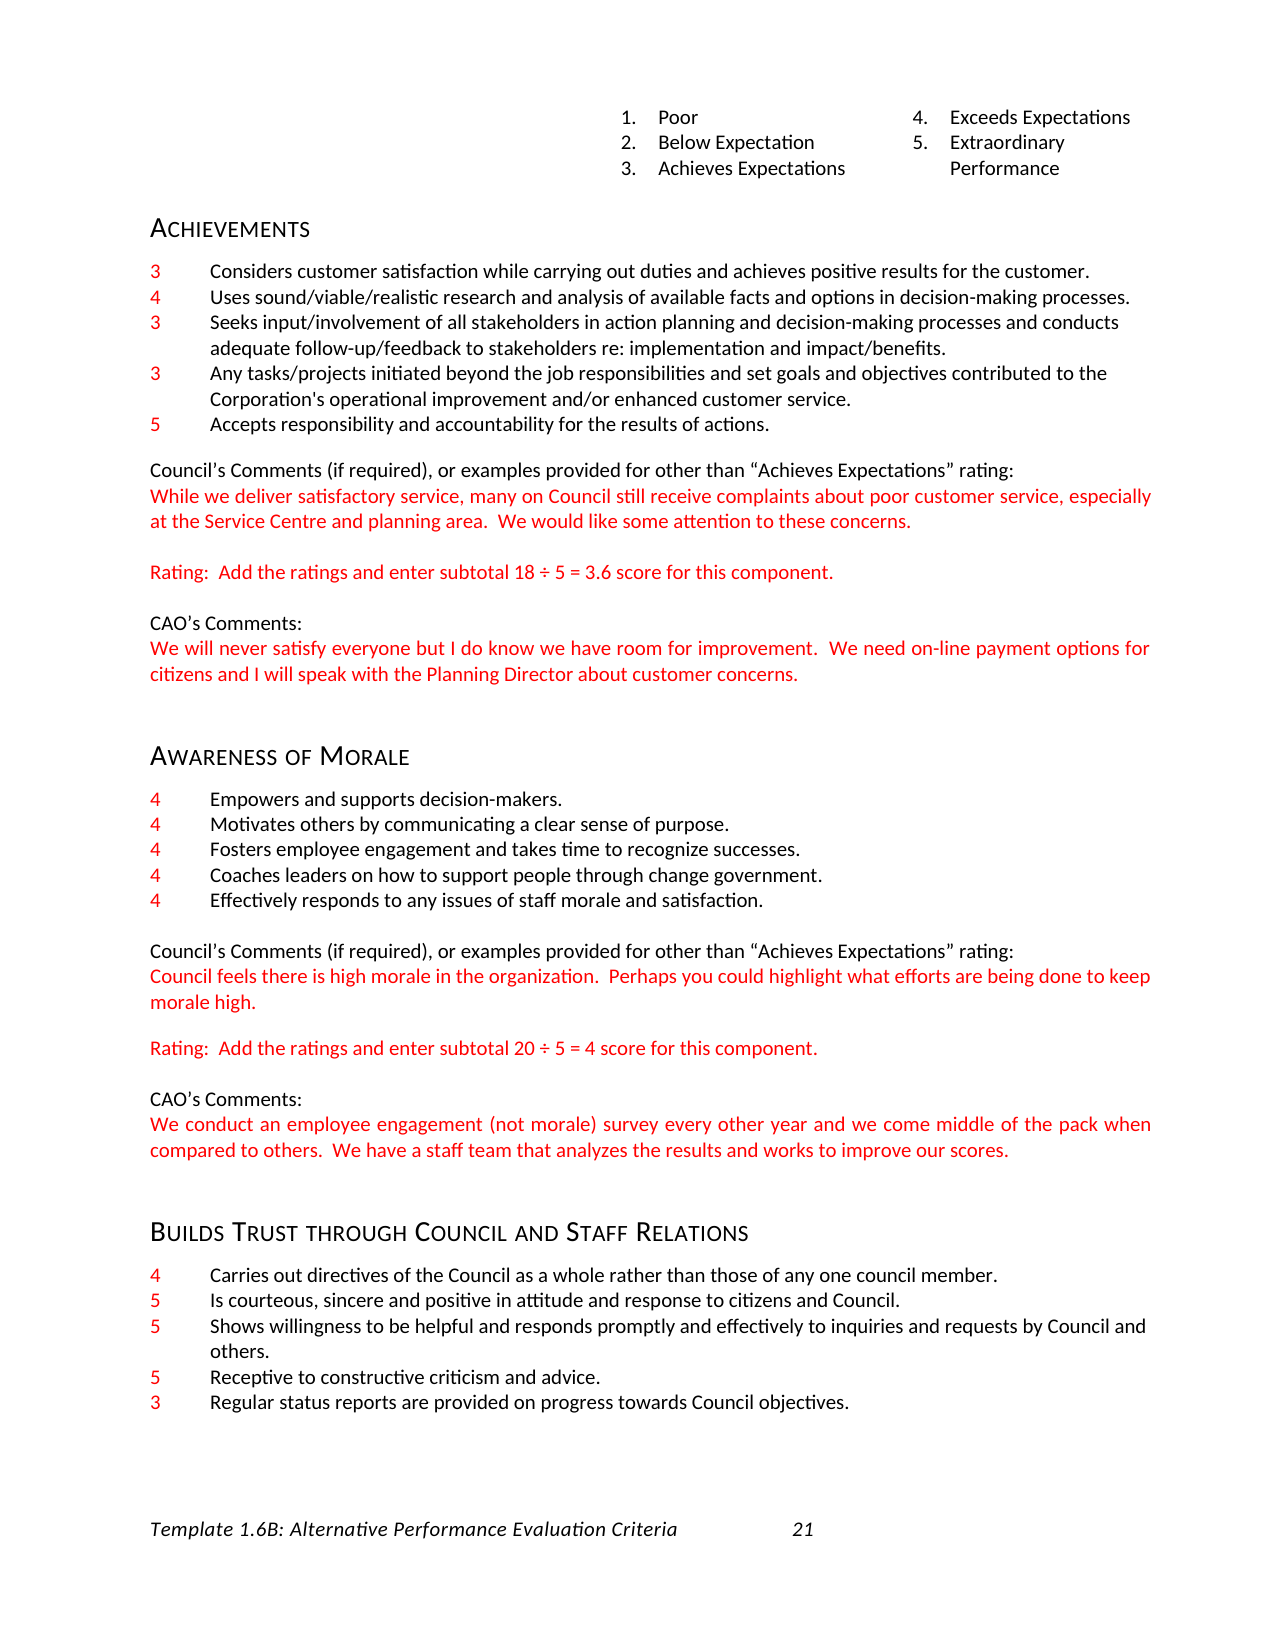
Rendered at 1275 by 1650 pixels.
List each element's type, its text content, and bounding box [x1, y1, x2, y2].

subtitle Achievements [150, 209, 1153, 245]
list Council’s Comments (if required), or examples provided for other than “Achieves Expectations” rating: [150, 938, 1153, 964]
list 5 Shows willingness to be helpful and responds promptly and effectively to inquiries and requests by Council and others. [150, 1313, 1153, 1364]
text We will never satisfy everyone but I do know we have room for improvement. We need on-line payment options for citizens and I will speak with the Planning Director about customer concerns. [150, 635, 1153, 686]
list 4 Fosters employee engagement and takes time to recognize successes. [150, 837, 1153, 862]
list Council feels there is high morale in the organization. Perhaps you could highlight what efforts are being done to keep morale high. [150, 964, 1153, 1014]
list 3 Considers customer satisfaction while carrying out duties and achieves positive results for the customer. [150, 259, 1153, 284]
text CAO’s Comments: [150, 584, 1153, 635]
list 3 Seeks input/involvement of all stakeholders in action planning and decision-making processes and conducts adequate follow-up/feedback to stakeholders re: implementation and impact/benefits. [150, 309, 1153, 360]
text While we deliver satisfactory service, many on Council still receive complaints about poor customer service, especially at the Service Centre and planning area. We would like some attention to these concerns. [150, 483, 1153, 534]
list 3 Any tasks/projects initiated beyond the job responsibilities and set goals and objectives contributed to the Corporation's operational improvement and/or enhanced customer service. [150, 360, 1153, 411]
subtitle Awareness of Morale [150, 737, 1153, 772]
list 4 Effectively responds to any issues of staff morale and satisfaction. [150, 887, 1153, 913]
subtitle Builds Trust through Council and Staff Relations [150, 1213, 1153, 1248]
list 4 Empowers and supports decision-makers. [150, 786, 1153, 811]
text We conduct an employee engagement (not morale) survey every other year and we come middle of the pack when compared to others. We have a staff team that analyzes the results and works to improve our scores. [150, 1112, 1153, 1162]
list 4 Carries out directives of the Council as a whole rather than those of any one council member. [150, 1262, 1153, 1288]
text Council’s Comments (if required), or examples provided for other than “Achieves Expectations” rating: [150, 457, 1153, 483]
text Rating: Add the ratings and enter subtotal 20 ÷ 5 = 4 score for this component. [150, 1035, 1153, 1061]
list 5 Is courteous, sincere and positive in attitude and response to citizens and Council. [150, 1288, 1153, 1313]
list 3 Regular status reports are provided on progress towards Council objectives. [150, 1389, 1153, 1415]
text CAO’s Comments: [150, 1086, 1153, 1112]
list 4 Motivates others by communicating a clear sense of purpose. [150, 811, 1153, 837]
text Rating: Add the ratings and enter subtotal 18 ÷ 5 = 3.6 score for this component. [150, 559, 1153, 584]
list 4 Uses sound/viable/realistic research and analysis of available facts and options in decision-making processes. [150, 284, 1153, 309]
list 5 Receptive to constructive criticism and advice. [150, 1364, 1153, 1389]
list 5 Accepts responsibility and accountability for the results of actions. [150, 411, 1153, 437]
list 4 Coaches leaders on how to support people through change government. [150, 862, 1153, 887]
